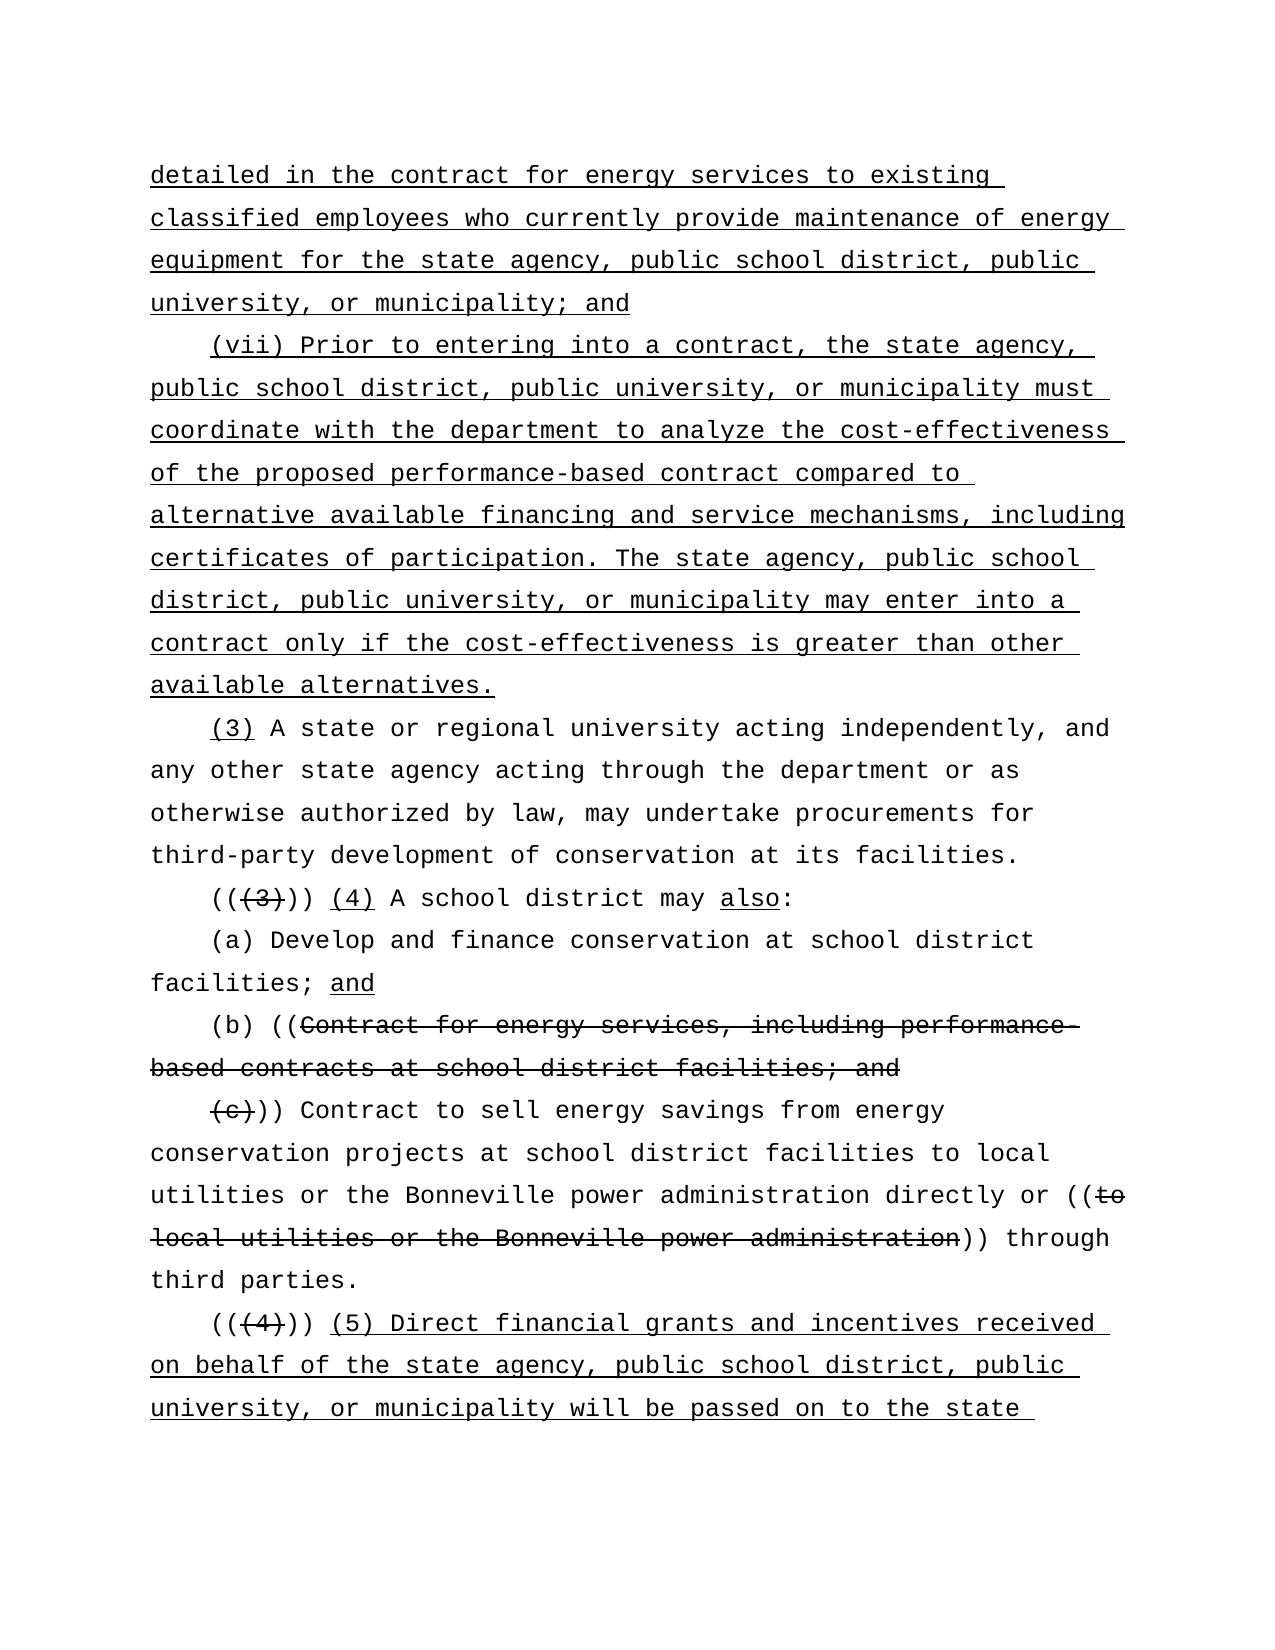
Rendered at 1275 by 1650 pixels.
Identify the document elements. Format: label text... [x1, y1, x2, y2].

text (vii) Prior to entering into a contract, the state agency, public school district, public university, or municipality must coordinate with the department to analyze the cost-effectiveness of the proposed performance-based contract compared to alternative available financing and service mechanisms, including certificates of participation. The state agency, public school district, public university, or municipality may enter into a contract only if the cost-effectiveness is greater than other available alternatives. [150, 320, 1125, 441]
text (vii) Prior to entering into a contract, the state agency, public school district, public university, or municipality must coordinate with the department to analyze the cost-effectiveness of the proposed performance-based contract compared to alternative available financing and service mechanisms, including certificates of participation. The state agency, public school district, public university, or municipality may enter into a contract only if the cost-effectiveness is greater than other available alternatives. [150, 528, 1125, 702]
text (c))) Contract to sell energy savings from energy conservation projects at school district facilities to local utilities or the Bonneville power administration directly or ((to local utilities or the Bonneville power administration)) through third parties. [150, 1085, 1125, 1297]
text (3) A state or regional university acting independently, and any other state agency acting through the department or as otherwise authorized by law, may undertake procurements for third-party development of conservation at its facilities. [150, 702, 1125, 872]
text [150, 1297, 1125, 1425]
text (a) Develop and finance conservation at school district facilities; and [150, 915, 1125, 1000]
text (vii) Prior to entering into a contract, the state agency, public school district, public university, or municipality must coordinate with the department to analyze the cost-effectiveness of the proposed performance-based contract compared to alternative available financing and service mechanisms, including certificates of participation. The state agency, public school district, public university, or municipality may enter into a contract only if the cost-effectiveness is greater than other available alternatives. [150, 443, 1125, 526]
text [150, 150, 1125, 229]
text (b) ((Contract for energy services, including performance-based contracts at school district facilities; and [150, 1000, 1125, 1085]
text (((3))) (4) A school district may also: [150, 872, 1125, 915]
